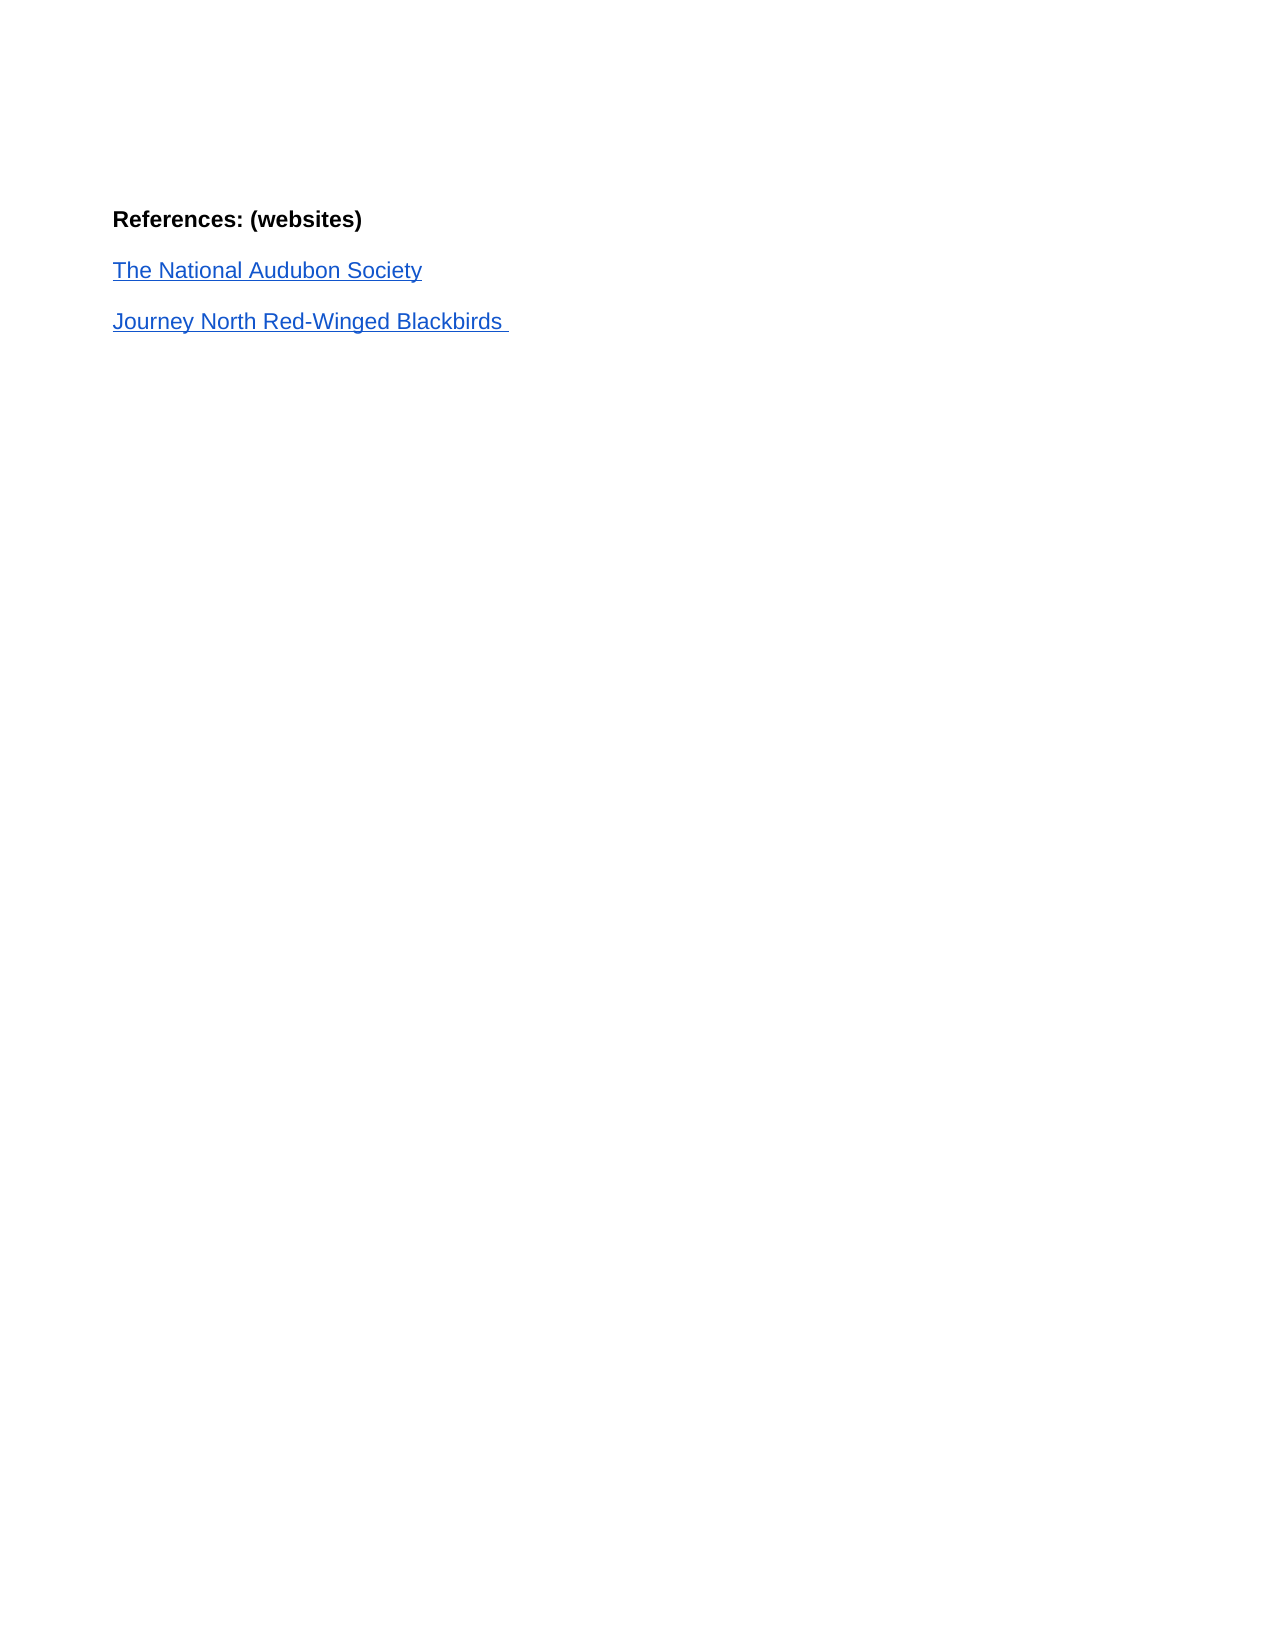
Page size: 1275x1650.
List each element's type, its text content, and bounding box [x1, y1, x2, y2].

text Journey North Red-Winged Blackbirds [112, 308, 1125, 334]
text References: (websites) [112, 206, 1125, 232]
text The National Audubon Society [112, 257, 1125, 283]
